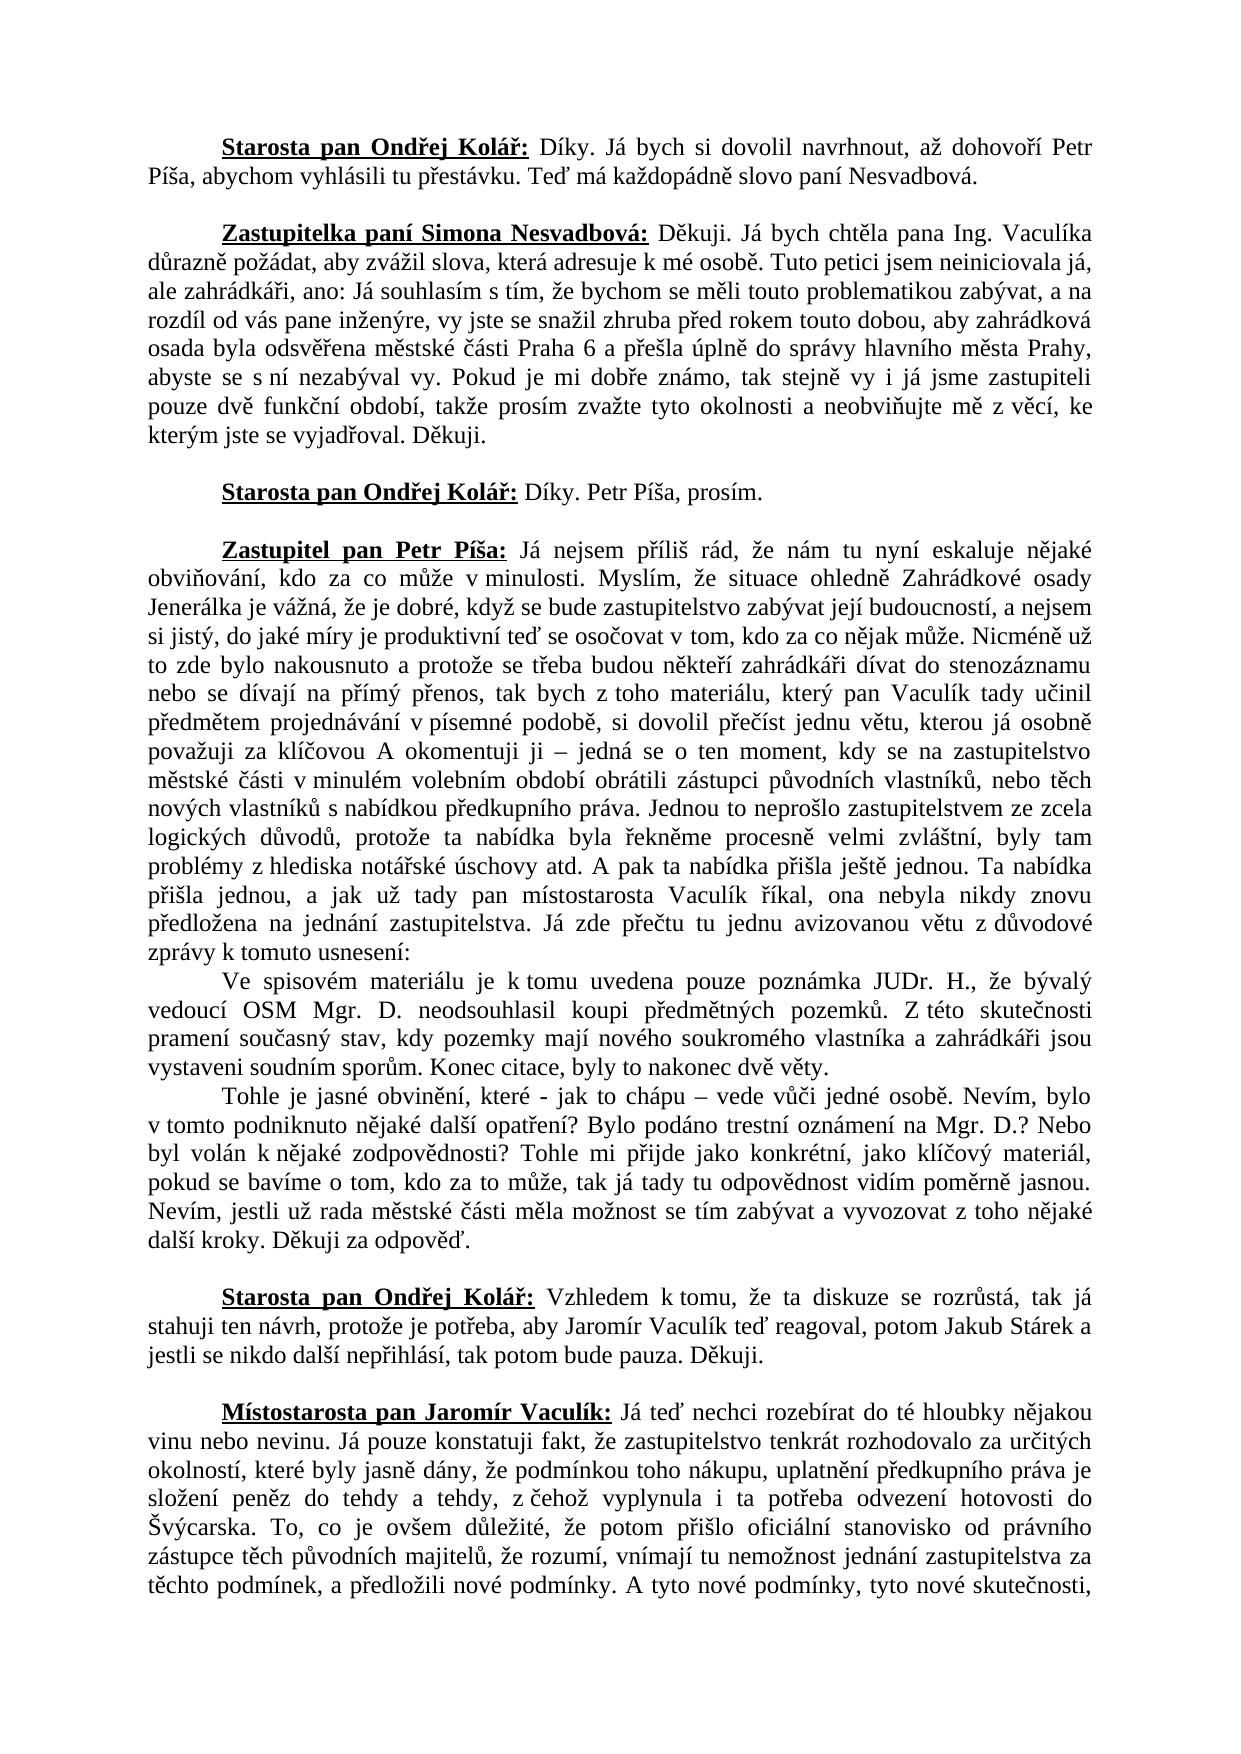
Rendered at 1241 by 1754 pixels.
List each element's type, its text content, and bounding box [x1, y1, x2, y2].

text Starosta pan Ondřej Kolář: Díky. Já bych si dovolil navrhnout, až dohovoří Petr Píša, abychom vyhlásili tu přestávku. Teď má každopádně slovo paní Nesvadbová. [148, 132, 1093, 190]
text Starosta pan Ondřej Kolář: Díky. Petr Píša, prosím. [148, 477, 1093, 506]
text Zastupitelka paní Simona Nesvadbová: Děkuji. Já bych chtěla pana Ing. Vaculíka důrazně požádat, aby zvážil slova, která adresuje k mé osobě. Tuto petici jsem neiniciovala já, ale zahrádkáři, ano: Já souhlasím s tím, že bychom se měli touto problematikou zabývat, a na rozdíl od vás pane inženýre, vy jste se snažil zhruba před rokem touto dobou, aby zahrádková osada byla odsvěřena městské části Praha 6 a přešla úplně do správy hlavního města Prahy, abyste se s ní nezabýval vy. Pokud je mi dobře známo, tak stejně vy i já jsme zastupiteli pouze dvě funkční období, takže prosím zvažte tyto okolnosti a neobviňujte mě z věcí, ke kterým jste se vyjadřoval. Děkuji. [148, 218, 1093, 448]
text Tohle je jasné obvinění, které - jak to chápu – vede vůči jedné osobě. Nevím, bylo v tomto podniknuto nějaké další opatření? Bylo podáno trestní oznámení na Mgr. D.? Nebo byl volán k nějaké zodpovědnosti? Tohle mi přijde jako konkrétní, jako klíčový materiál, pokud se bavíme o tom, kdo za to může, tak já tady tu odpovědnost vidím poměrně jasnou. Nevím, jestli už rada městské části měla možnost se tím zabývat a vyvozovat z toho nějaké další kroky. Děkuji za odpověď. [148, 1081, 1093, 1253]
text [148, 1397, 1093, 1598]
text Ve spisovém materiálu je k tomu uvedena pouze poznámka JUDr. H., že bývalý vedoucí OSM Mgr. D. neodsouhlasil koupi předmětných pozemků. Z této skutečnosti pramení současný stav, kdy pozemky mají nového soukromého vlastníka a zahrádkáři jsou vystaveni soudním sporům. Konec citace, byly to nakonec dvě věty. [148, 966, 1093, 1081]
text Zastupitel pan Petr Píša: Já nejsem příliš rád, že nám tu nyní eskaluje nějaké obviňování, kdo za co může v minulosti. Myslím, že situace ohledně Zahrádkové osady Jenerálka je vážná, že je dobré, když se bude zastupitelstvo zabývat její budoucností, a nejsem si jistý, do jaké míry je produktivní teď se osočovat v tom, kdo za co nějak může. Nicméně už to zde bylo nakousnuto a protože se třeba budou někteří zahrádkáři dívat do stenozáznamu nebo se dívají na přímý přenos, tak bych z toho materiálu, který pan Vaculík tady učinil předmětem projednávání v písemné podobě, si dovolil přečíst jednu větu, kterou já osobně považuji za klíčovou A okomentuji ji – jedná se o ten moment, kdy se na zastupitelstvo městské části v minulém volebním období obrátili zástupci původních vlastníků, nebo těch nových vlastníků s nabídkou předkupního práva. Jednou to neprošlo zastupitelstvem ze zcela logických důvodů, protože ta nabídka byla řekněme procesně velmi zvláštní, byly tam problémy z hlediska notářské úschovy atd. A pak ta nabídka přišla ještě jednou. Ta nabídka přišla jednou, a jak už tady pan místostarosta Vaculík říkal, ona nebyla nikdy znovu předložena na jednání zastupitelstva. Já zde přečtu tu jednu avizovanou větu z důvodové zprávy k tomuto usnesení: [148, 535, 1093, 966]
text Starosta pan Ondřej Kolář: Vzhledem k tomu, že ta diskuze se rozrůstá, tak já stahuji ten návrh, protože je potřeba, aby Jaromír Vaculík teď reagoval, potom Jakub Stárek a jestli se nikdo další nepřihlásí, tak potom bude pauza. Děkuji. [148, 1282, 1093, 1368]
